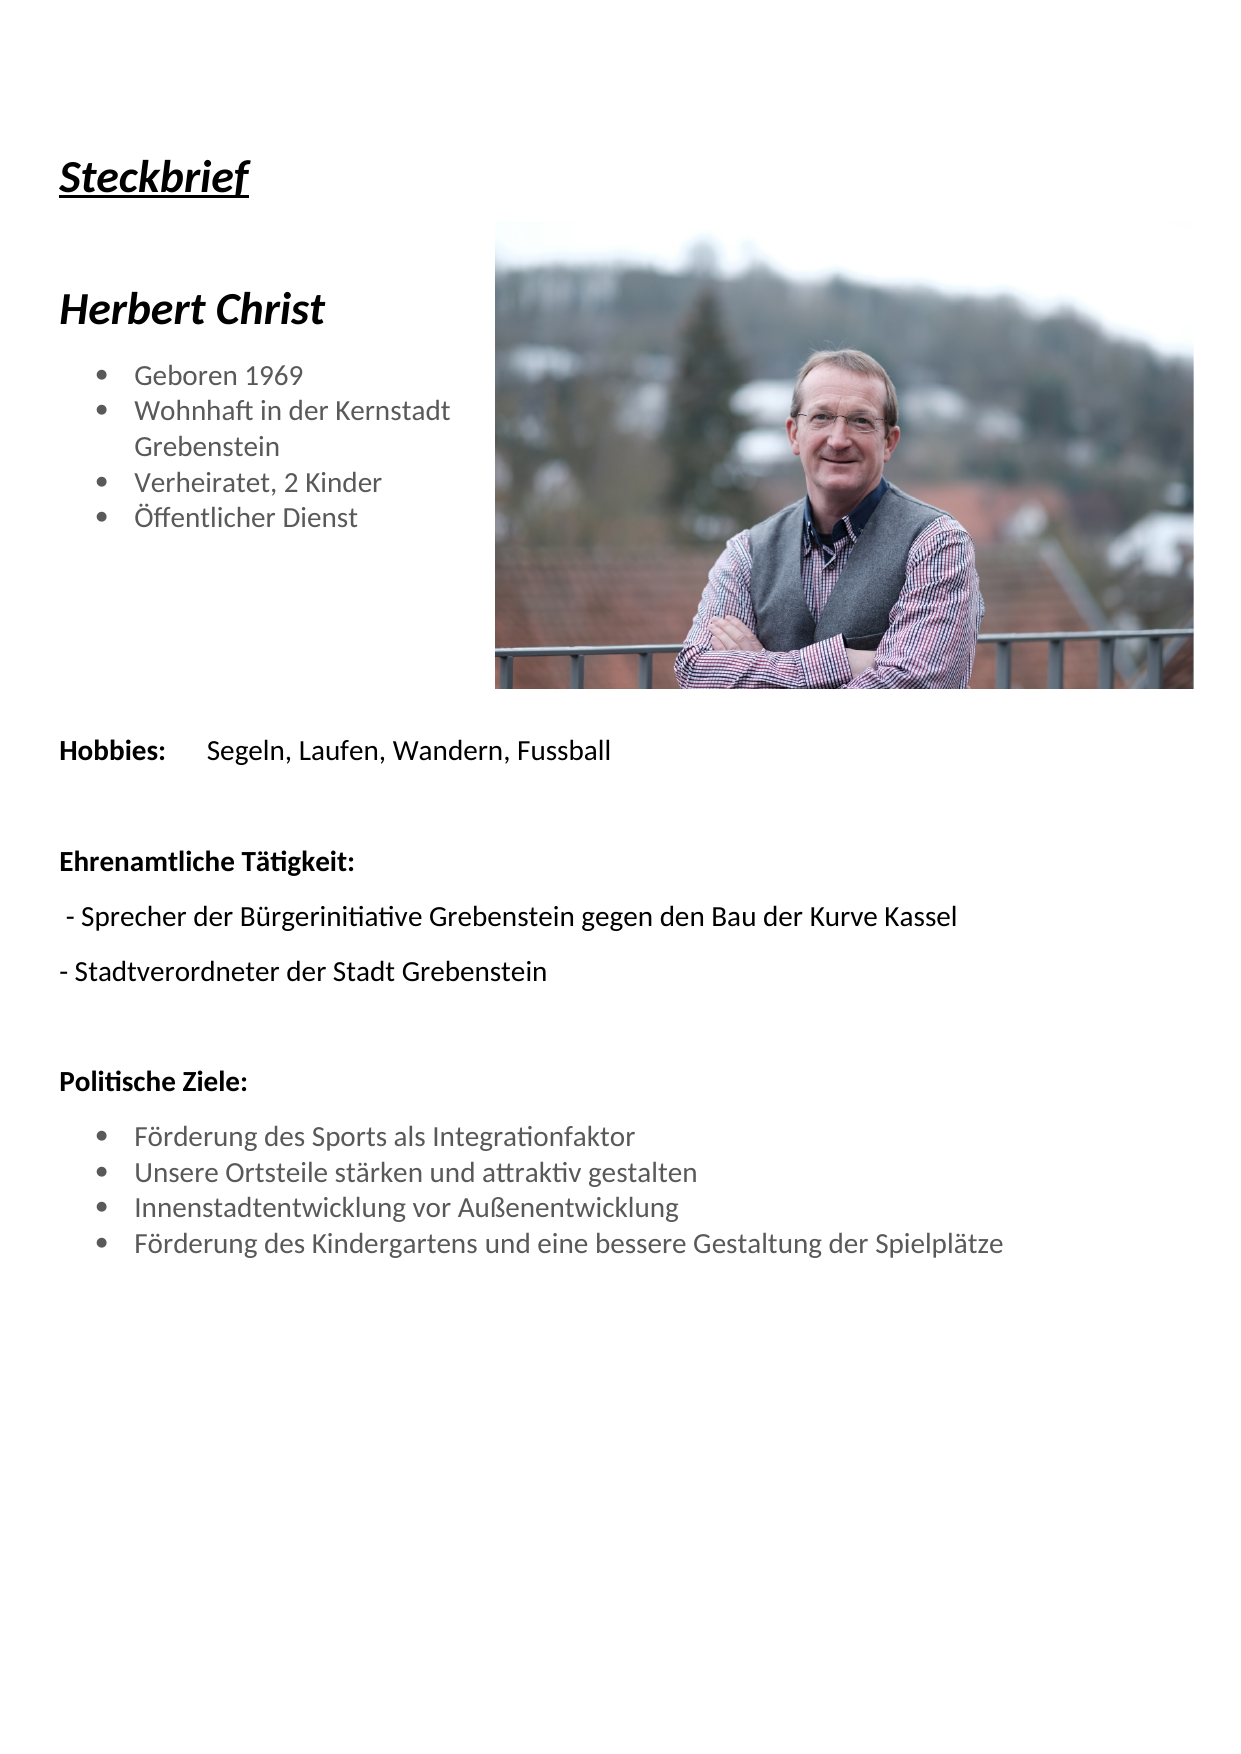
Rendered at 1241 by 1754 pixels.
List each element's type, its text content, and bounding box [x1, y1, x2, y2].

text Ehrenamtliche Tätigkeit: [59, 843, 1187, 878]
text Steckbrief [59, 148, 1187, 204]
text Herbert Christ [59, 280, 493, 336]
list Innenstadtentwicklung vor Außenentwicklung [97, 1189, 1127, 1225]
list Unsere Ortsteile stärken und attraktiv gestalten [97, 1154, 1127, 1189]
text - Sprecher der Bürgerinitiative Grebenstein gegen den Bau der Kurve Kassel [59, 898, 1187, 933]
picture [493, 221, 1193, 688]
list Geboren 1969 [97, 357, 493, 392]
list Förderung des Sports als Integrationfaktor [97, 1118, 1127, 1154]
list Öffentlicher Dienst [97, 499, 493, 535]
list Förderung des Kindergartens und eine bessere Gestaltung der Spielplätze [97, 1225, 1127, 1261]
text Hobbies: Segeln, Laufen, Wandern, Fussball [59, 732, 1187, 768]
list Verheiratet, 2 Kinder [97, 464, 493, 499]
list Wohnhaft in der Kernstadt Grebenstein [97, 392, 493, 464]
text - Stadtverordneter der Stadt Grebenstein [59, 953, 1187, 988]
text Politische Ziele: [59, 1063, 1187, 1099]
